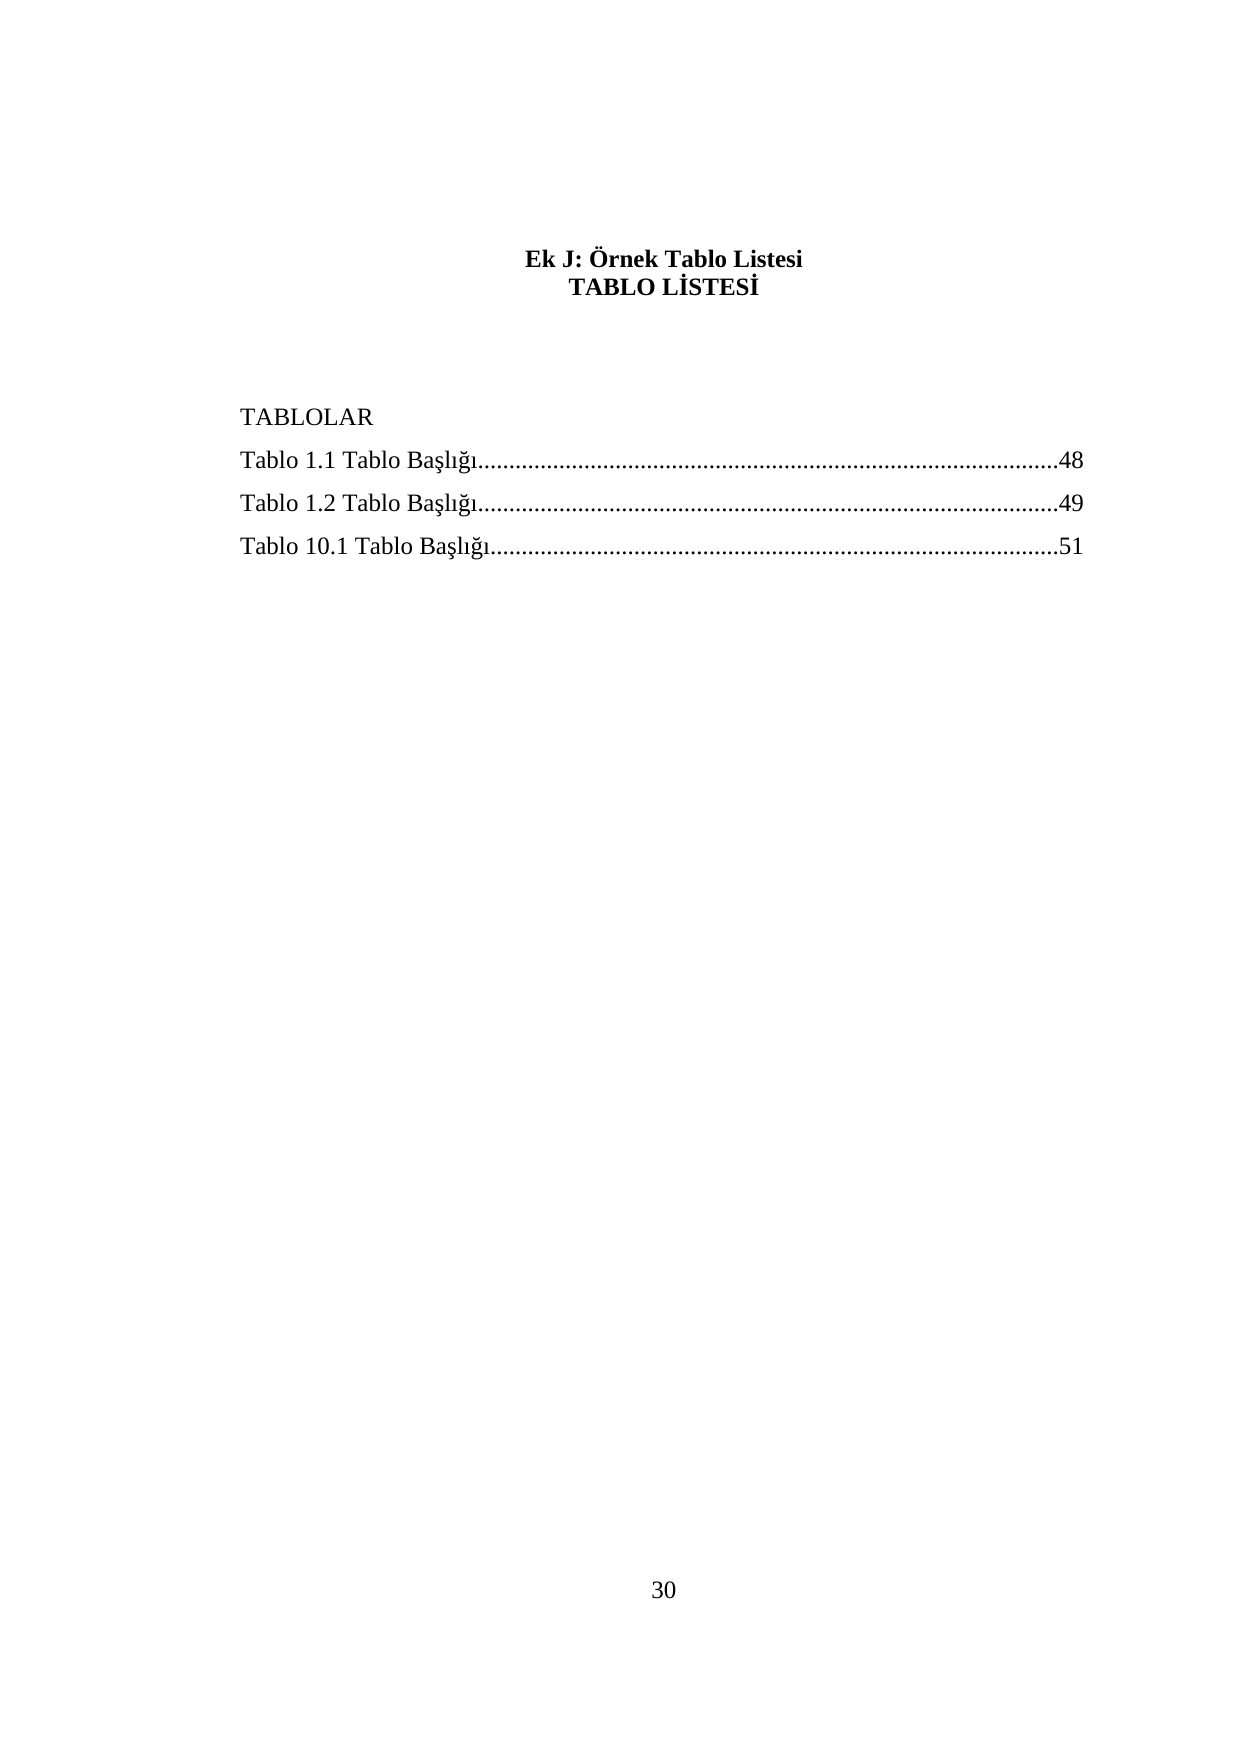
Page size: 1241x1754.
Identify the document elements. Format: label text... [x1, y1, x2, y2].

text Tablo 10.1 Tablo Başlığı 51 [240, 531, 1087, 560]
text TABLO LİSTESİ [240, 272, 1087, 301]
text Ek J: Örnek Tablo Listesi [240, 244, 1087, 272]
text Tablo 1.1 Tablo Başlığı 48 [240, 445, 1087, 474]
text Tablo 1.2 Tablo Başlığı 49 [240, 488, 1087, 517]
text TABLOLAR [240, 402, 1087, 431]
